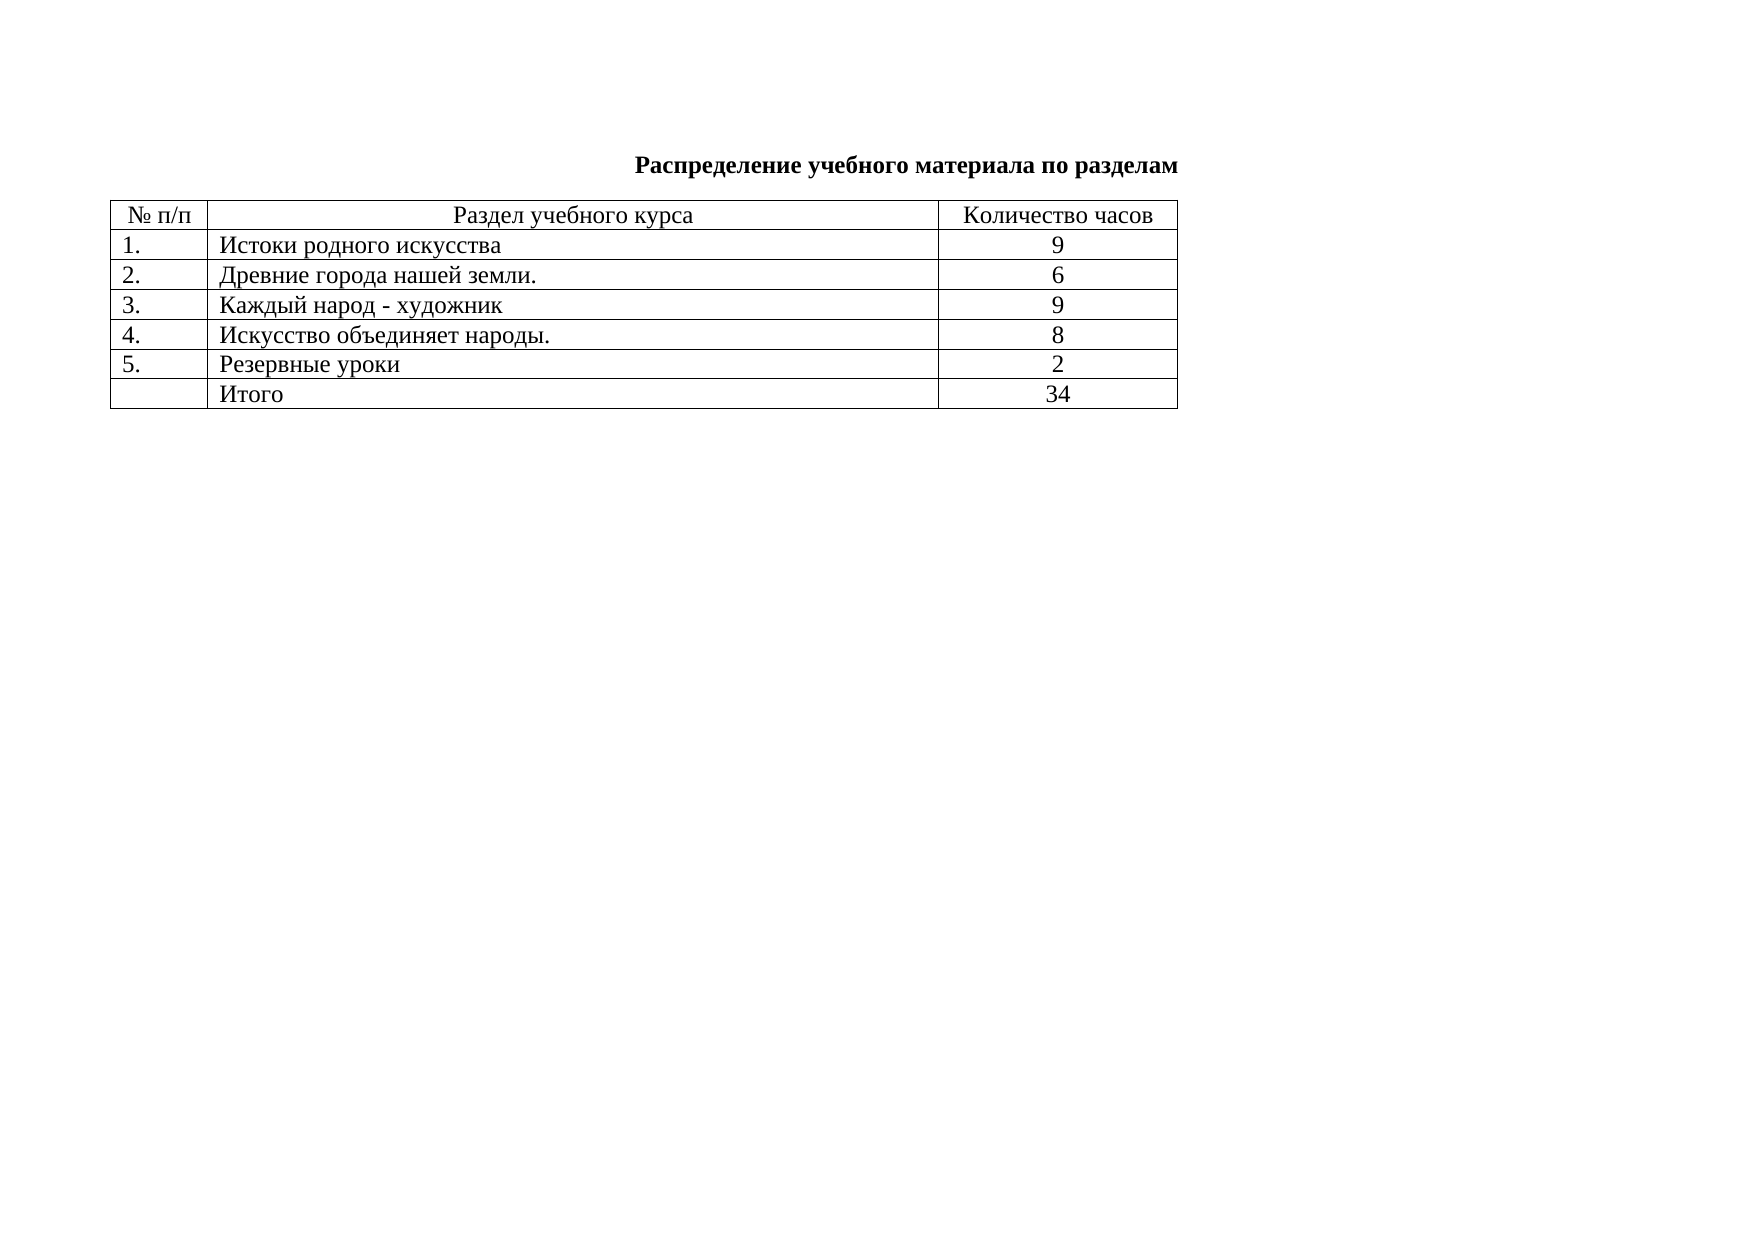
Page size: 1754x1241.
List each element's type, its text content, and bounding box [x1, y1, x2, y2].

text Распределение учебного материала по разделам [112, 150, 1641, 179]
table_header № п/п [111, 201, 207, 229]
table_cell [111, 379, 207, 408]
table_cell Итого [208, 379, 938, 408]
table_header Количество часов [939, 201, 1177, 229]
table_cell Резервные уроки [208, 350, 938, 378]
table_cell 3. [111, 290, 207, 319]
table_cell Истоки родного искусства [208, 230, 938, 259]
table_cell 9 [939, 230, 1177, 259]
table_cell Каждый народ - художник [208, 290, 938, 319]
table_cell 5. [111, 350, 207, 378]
table_cell 8 [939, 320, 1177, 348]
table_cell 34 [939, 379, 1177, 408]
table_cell 6 [939, 260, 1177, 289]
table_cell 1. [111, 230, 207, 259]
table_cell 9 [939, 290, 1177, 319]
table_cell Искусство объединяет народы. [208, 320, 938, 348]
table_cell 2 [939, 350, 1177, 378]
table_header Раздел учебного курса [208, 201, 938, 229]
table_cell 2. [111, 260, 207, 289]
table_cell 4. [111, 320, 207, 348]
table_cell Древние города нашей земли. [208, 260, 938, 289]
